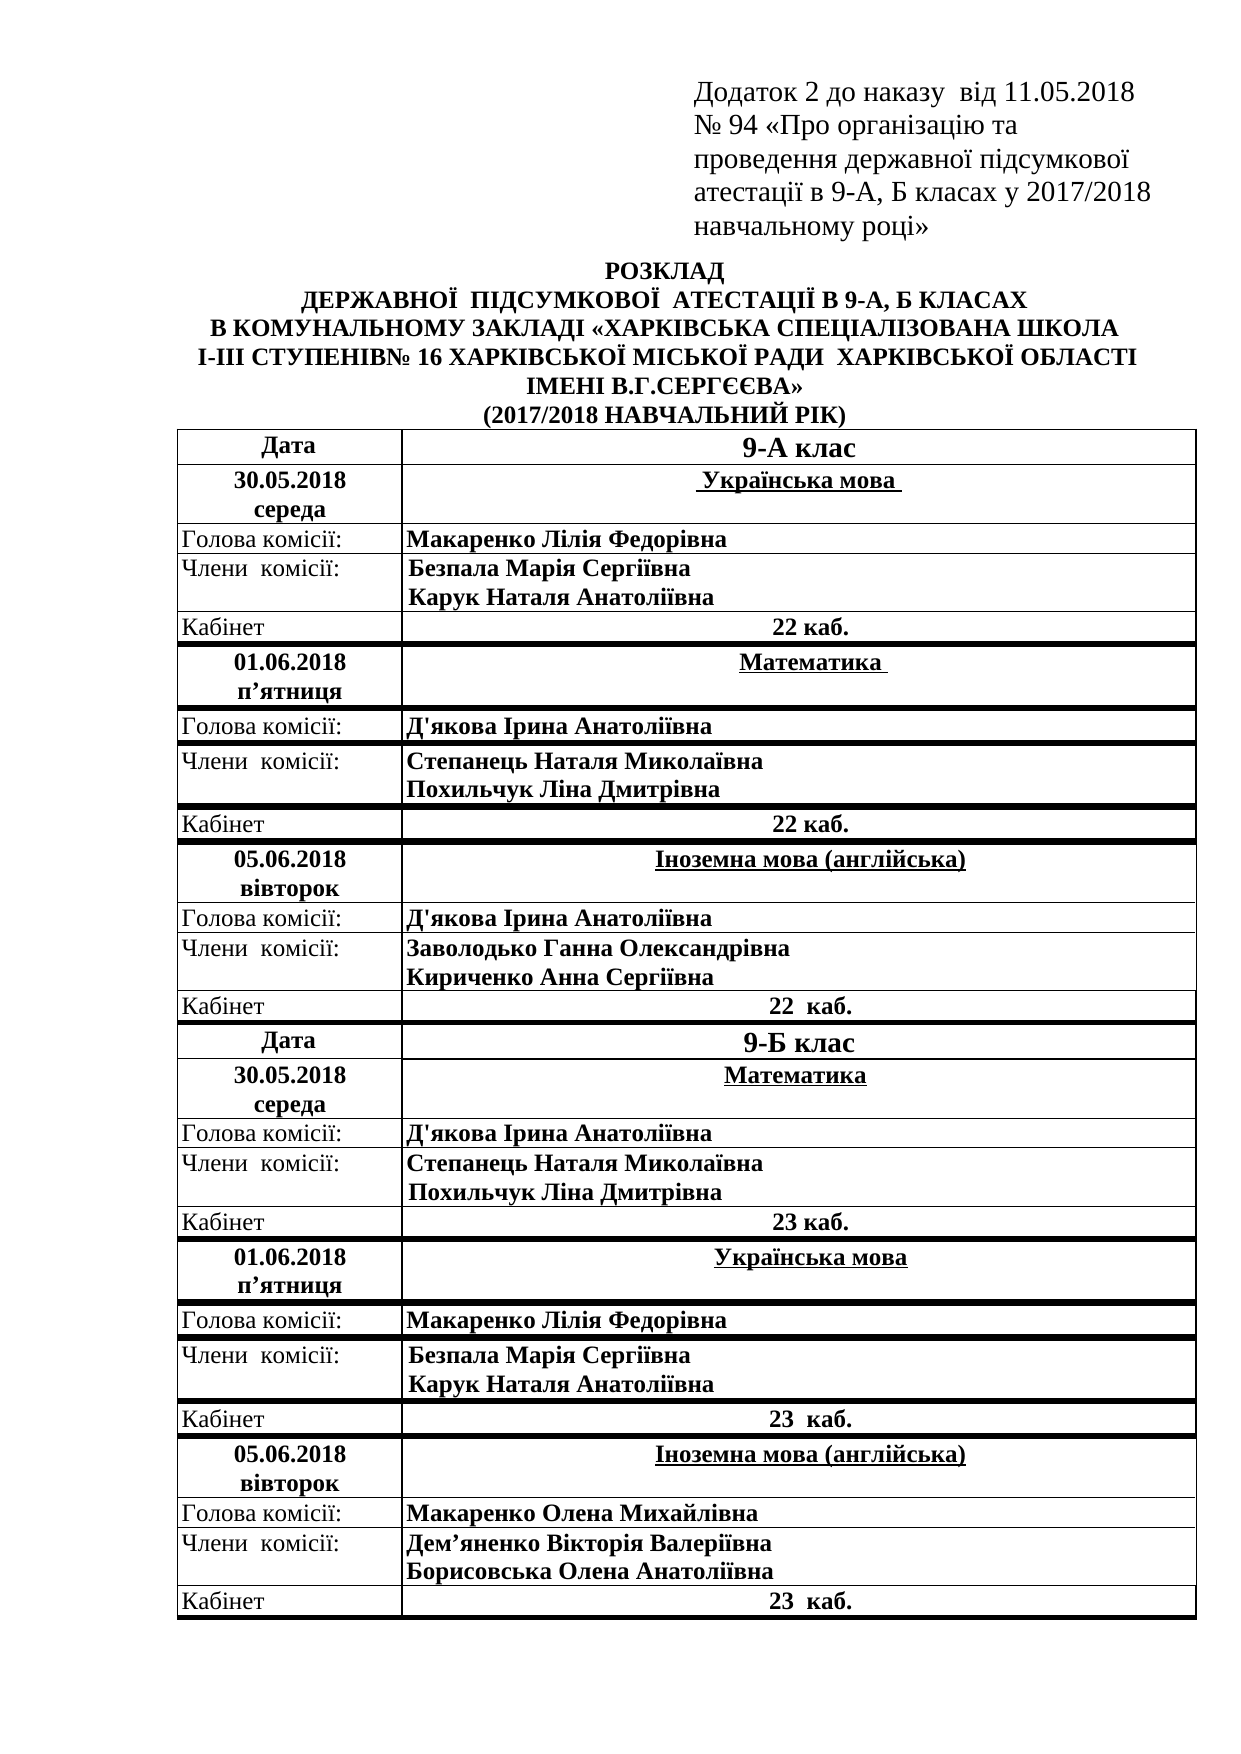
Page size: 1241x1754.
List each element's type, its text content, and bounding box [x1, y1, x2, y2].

table_header 9-А клас [403, 430, 1195, 463]
table_cell Д'якова Ірина Анатоліївна [403, 902, 1196, 932]
table_cell Кабінет [178, 1586, 401, 1615]
text ДЕРЖАВНОЇ ПІДСУМКОВОЇ АТЕСТАЦІЇ В 9-А, Б КЛАСАХ [177, 285, 1152, 313]
table_cell Члени комісії: [178, 554, 401, 611]
text Додаток 2 до наказу від 11.05.2018 № 94 «Про організацію та проведення державної підсумкової атестації в 9-А, Б класах у 2017/2018 навчальному році» [693, 74, 1152, 242]
table_cell 01.06.2018 п’ятниця [178, 1242, 401, 1299]
table_cell Безпала Марія Сергіївна Карук Наталя Анатоліївна [403, 554, 1195, 611]
table_cell Члени комісії: [178, 933, 401, 990]
table_cell Члени комісії: [178, 1148, 401, 1206]
table_cell 23 каб. [403, 1586, 1195, 1615]
table_cell Голова комісії: [178, 524, 401, 552]
table_cell 23 каб. [403, 1207, 1195, 1236]
table_cell Степанець Наталя Миколаївна Похильчук Ліна Дмитрівна [403, 746, 1195, 803]
text I-III СТУПЕНІВ№ 16 ХАРКІВСЬКОЇ МІСЬКОЇ РАДИ ХАРКІВСЬКОЇ ОБЛАСТІ [177, 342, 1152, 371]
table_cell 30.05.2018 середа [178, 465, 401, 523]
table_cell Іноземна мова (англійська) [403, 845, 1196, 902]
table_cell Макаренко Лілія Федорівна [403, 524, 1195, 552]
table_cell Голова комісії: [178, 1119, 401, 1147]
table_cell Д'якова Ірина Анатоліївна [403, 711, 1195, 739]
text ІМЕНІ В.Г.СЕРГЄЄВА» [177, 371, 1152, 400]
table_cell 05.06.2018 вівторок [178, 1439, 401, 1497]
table_cell Кабінет [178, 991, 401, 1020]
table_cell Голова комісії: [178, 1498, 401, 1527]
table_cell Д'якова Ірина Анатоліївна [403, 1119, 1195, 1147]
table_cell 9-Б клас [403, 1025, 1195, 1058]
table_cell Дем’яненко Вікторія Валеріївна Борисовська Олена Анатоліївна [403, 1527, 1196, 1585]
table_cell Заволодько Ганна Олександрівна Кириченко Анна Сергіївна [403, 932, 1196, 990]
table_header Дата [178, 430, 401, 463]
table_cell Макаренко Лілія Федорівна [403, 1306, 1195, 1334]
table_cell Члени комісії: [178, 1528, 401, 1585]
table_cell Голова комісії: [178, 711, 401, 739]
text (2017/2018 НАВЧАЛЬНИЙ РІК) [177, 400, 1152, 428]
table_cell Кабінет [178, 810, 401, 838]
text РОЗКЛАД [177, 256, 1152, 285]
table_cell Дата [178, 1025, 401, 1058]
table_cell Безпала Марія Сергіївна Карук Наталя Анатоліївна [403, 1341, 1195, 1398]
table_cell 01.06.2018 п’ятниця [178, 647, 401, 704]
table_cell Голова комісії: [178, 903, 401, 932]
table_cell Кабінет [178, 1207, 401, 1236]
table_cell 30.05.2018 середа [178, 1059, 401, 1117]
table_cell Макаренко Олена Михайлівна [403, 1497, 1196, 1527]
table_cell 22 каб. [403, 612, 1195, 641]
table_cell 22 каб. [403, 991, 1195, 1020]
text В КОМУНАЛЬНОМУ ЗАКЛАДІ «ХАРКІВСЬКА СПЕЦІАЛІЗОВАНА ШКОЛА [177, 313, 1152, 342]
table_cell Математика [403, 647, 1195, 704]
table_cell 05.06.2018 вівторок [178, 845, 401, 902]
table_cell Члени комісії: [178, 1341, 401, 1398]
table_cell Кабінет [178, 1404, 401, 1433]
table_cell Члени комісії: [178, 746, 401, 803]
table_cell Степанець Наталя Миколаївна Похильчук Ліна Дмитрівна [403, 1148, 1195, 1206]
table_cell 23 каб. [403, 1404, 1195, 1433]
table_cell 22 каб. [403, 810, 1195, 838]
table_cell Голова комісії: [178, 1306, 401, 1334]
table_cell Математика [403, 1060, 1195, 1117]
table_cell Кабінет [178, 612, 401, 641]
table_cell Українська мова [403, 1242, 1195, 1299]
table_cell Українська мова [403, 465, 1195, 523]
table_cell Іноземна мова (англійська) [403, 1439, 1196, 1497]
